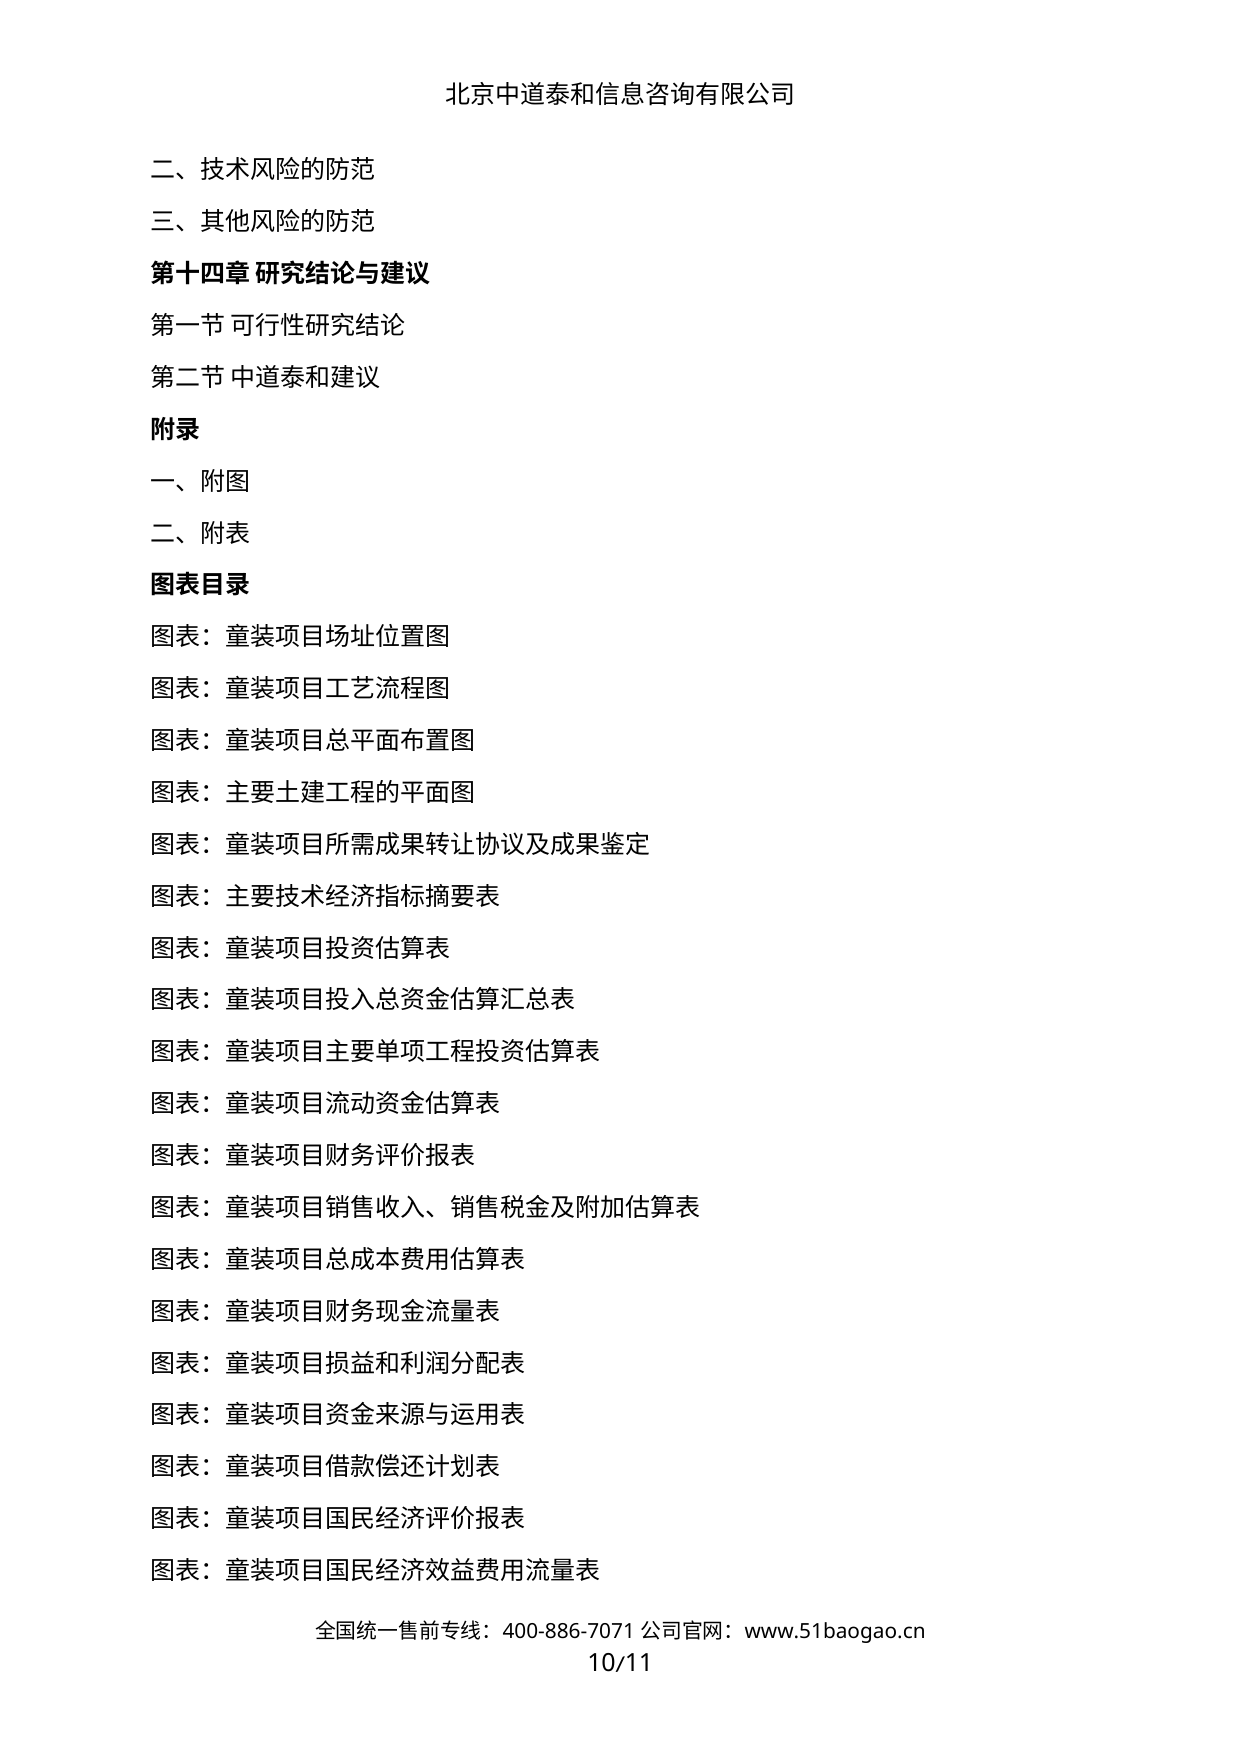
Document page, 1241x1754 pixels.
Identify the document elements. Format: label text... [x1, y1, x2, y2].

text 图表：童装项目流动资金估算表 [150, 1084, 1090, 1120]
text 二、技术风险的防范 [150, 150, 1090, 186]
text 图表：童装项目资金来源与运用表 [150, 1395, 1090, 1431]
text 图表：童装项目投资估算表 [150, 928, 1090, 964]
text 图表：主要技术经济指标摘要表 [150, 876, 1090, 912]
text 图表目录 [150, 565, 1090, 601]
text 图表：童装项目借款偿还计划表 [150, 1447, 1090, 1483]
text 三、其他风险的防范 [150, 202, 1090, 238]
text 第二节 中道泰和建议 [150, 357, 1090, 394]
text 图表：童装项目销售收入、销售税金及附加估算表 [150, 1187, 1090, 1224]
text 图表：童装项目国民经济评价报表 [150, 1499, 1090, 1535]
text 图表：童装项目财务现金流量表 [150, 1291, 1090, 1327]
text 附录 [150, 409, 1090, 446]
text 第十四章 研究结论与建议 [150, 254, 1090, 290]
text 图表：童装项目场址位置图 [150, 617, 1090, 653]
text 一、附图 [150, 461, 1090, 497]
text 图表：主要土建工程的平面图 [150, 772, 1090, 809]
text 第一节 可行性研究结论 [150, 306, 1090, 342]
text 二、附表 [150, 513, 1090, 549]
text 图表：童装项目所需成果转让协议及成果鉴定 [150, 824, 1090, 861]
text 图表：童装项目总成本费用估算表 [150, 1239, 1090, 1276]
text 图表：童装项目工艺流程图 [150, 669, 1090, 705]
text 图表：童装项目投入总资金估算汇总表 [150, 980, 1090, 1016]
text 图表：童装项目财务评价报表 [150, 1136, 1090, 1172]
text 图表：童装项目主要单项工程投资估算表 [150, 1032, 1090, 1068]
text 图表：童装项目损益和利润分配表 [150, 1343, 1090, 1379]
text 图表：童装项目国民经济效益费用流量表 [150, 1551, 1090, 1587]
text 图表：童装项目总平面布置图 [150, 721, 1090, 757]
